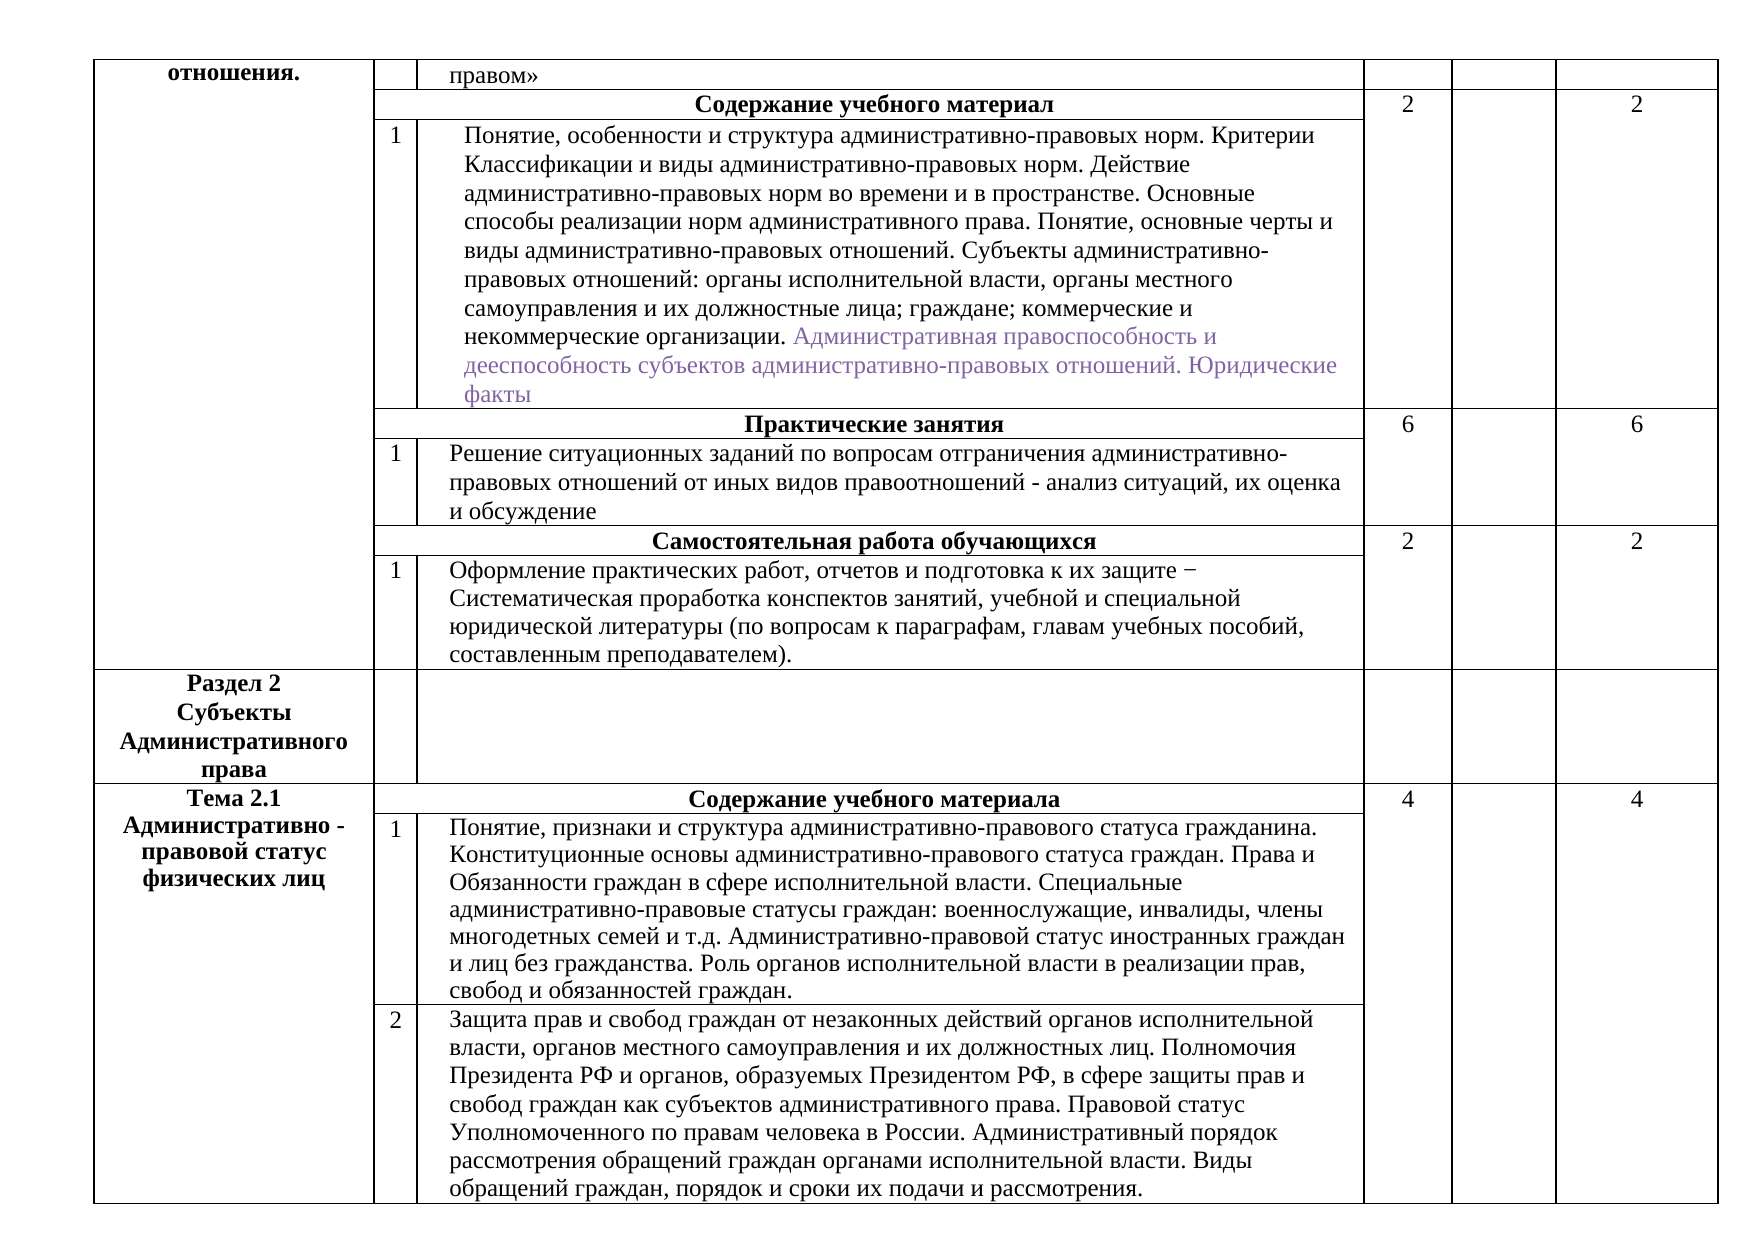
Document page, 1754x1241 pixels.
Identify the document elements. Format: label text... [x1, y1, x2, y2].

table_cell Практические занятия [375, 409, 1363, 437]
table_cell [1453, 526, 1555, 668]
table_cell 1 [375, 556, 416, 668]
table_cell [418, 1005, 1363, 1202]
table_cell Понятие, особенности и структура административно-правовых норм. Критерии Классификации и виды административно-правовых норм. Действие административно-правовых норм во времени и в пространстве. Основные способы реализации норм административного права. Понятие, основные черты и виды административно-правовых отношений. Субъекты административно-правовых отношений: органы исполнительной власти, органы местного самоуправления и их должностные лица; граждане; коммерческие и некоммерческие организации. Административная правоспособность и дееспособность субъектов административно-правовых отношений. Юридические факты [418, 120, 1363, 408]
table_cell 6 [1557, 409, 1717, 525]
table_cell 2 [1365, 526, 1451, 668]
table_cell 2 [1557, 526, 1717, 668]
table_cell [1557, 670, 1717, 783]
table_cell [418, 670, 1363, 783]
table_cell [95, 60, 373, 668]
table_cell [1453, 90, 1555, 408]
table_cell 2 [375, 1005, 416, 1202]
table_cell Содержание учебного материала [375, 784, 1363, 813]
table_cell Тема 2.1 Административно - правовой статус физических лиц [95, 784, 373, 1202]
table_cell Раздел 2 Субъекты Административного права [95, 670, 373, 783]
table_cell Понятие, признаки и структура административно-правового статуса гражданина. Конституционные основы административно-правового статуса граждан. Права и Обязанности граждан в сфере исполнительной власти. Специальные административно-правовые статусы граждан: военнослужащие, инвалиды, члены многодетных семей и т.д. Административно-правовой статус иностранных граждан и лиц без гражданства. Роль органов исполнительной власти в реализации прав, свобод и обязанностей граждан. [418, 814, 1363, 1004]
table_cell 4 [1365, 784, 1451, 1202]
table_cell Самостоятельная работа обучающихся [375, 526, 1363, 554]
table_cell 1 [375, 60, 416, 88]
table_cell 1 [375, 439, 416, 525]
table_cell [1453, 409, 1555, 525]
table_cell Решение ситуационных заданий по вопросам отграничения административно-правовых отношений от иных видов правоотношений - анализ ситуаций, их оценка и обсуждение [418, 439, 1363, 525]
table_cell [375, 670, 416, 783]
table_cell 1 [375, 120, 416, 408]
table_cell [1453, 784, 1555, 1202]
table_cell 1 [375, 814, 416, 1004]
table_cell [1365, 670, 1451, 783]
table_cell 2 [1365, 90, 1451, 408]
table_cell 4 [1557, 784, 1717, 1202]
table_cell 6 [1365, 409, 1451, 525]
table_cell [1453, 670, 1555, 783]
table_cell Оформление практических работ, отчетов и подготовка к их защите − Систематическая проработка конспектов занятий, учебной и специальной юридической литературы (по вопросам к параграфам, главам учебных пособий, составленным преподавателем). [418, 556, 1363, 668]
table_cell 2 [1557, 90, 1717, 408]
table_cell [418, 60, 1363, 88]
table_cell Содержание учебного материал [375, 90, 1363, 119]
